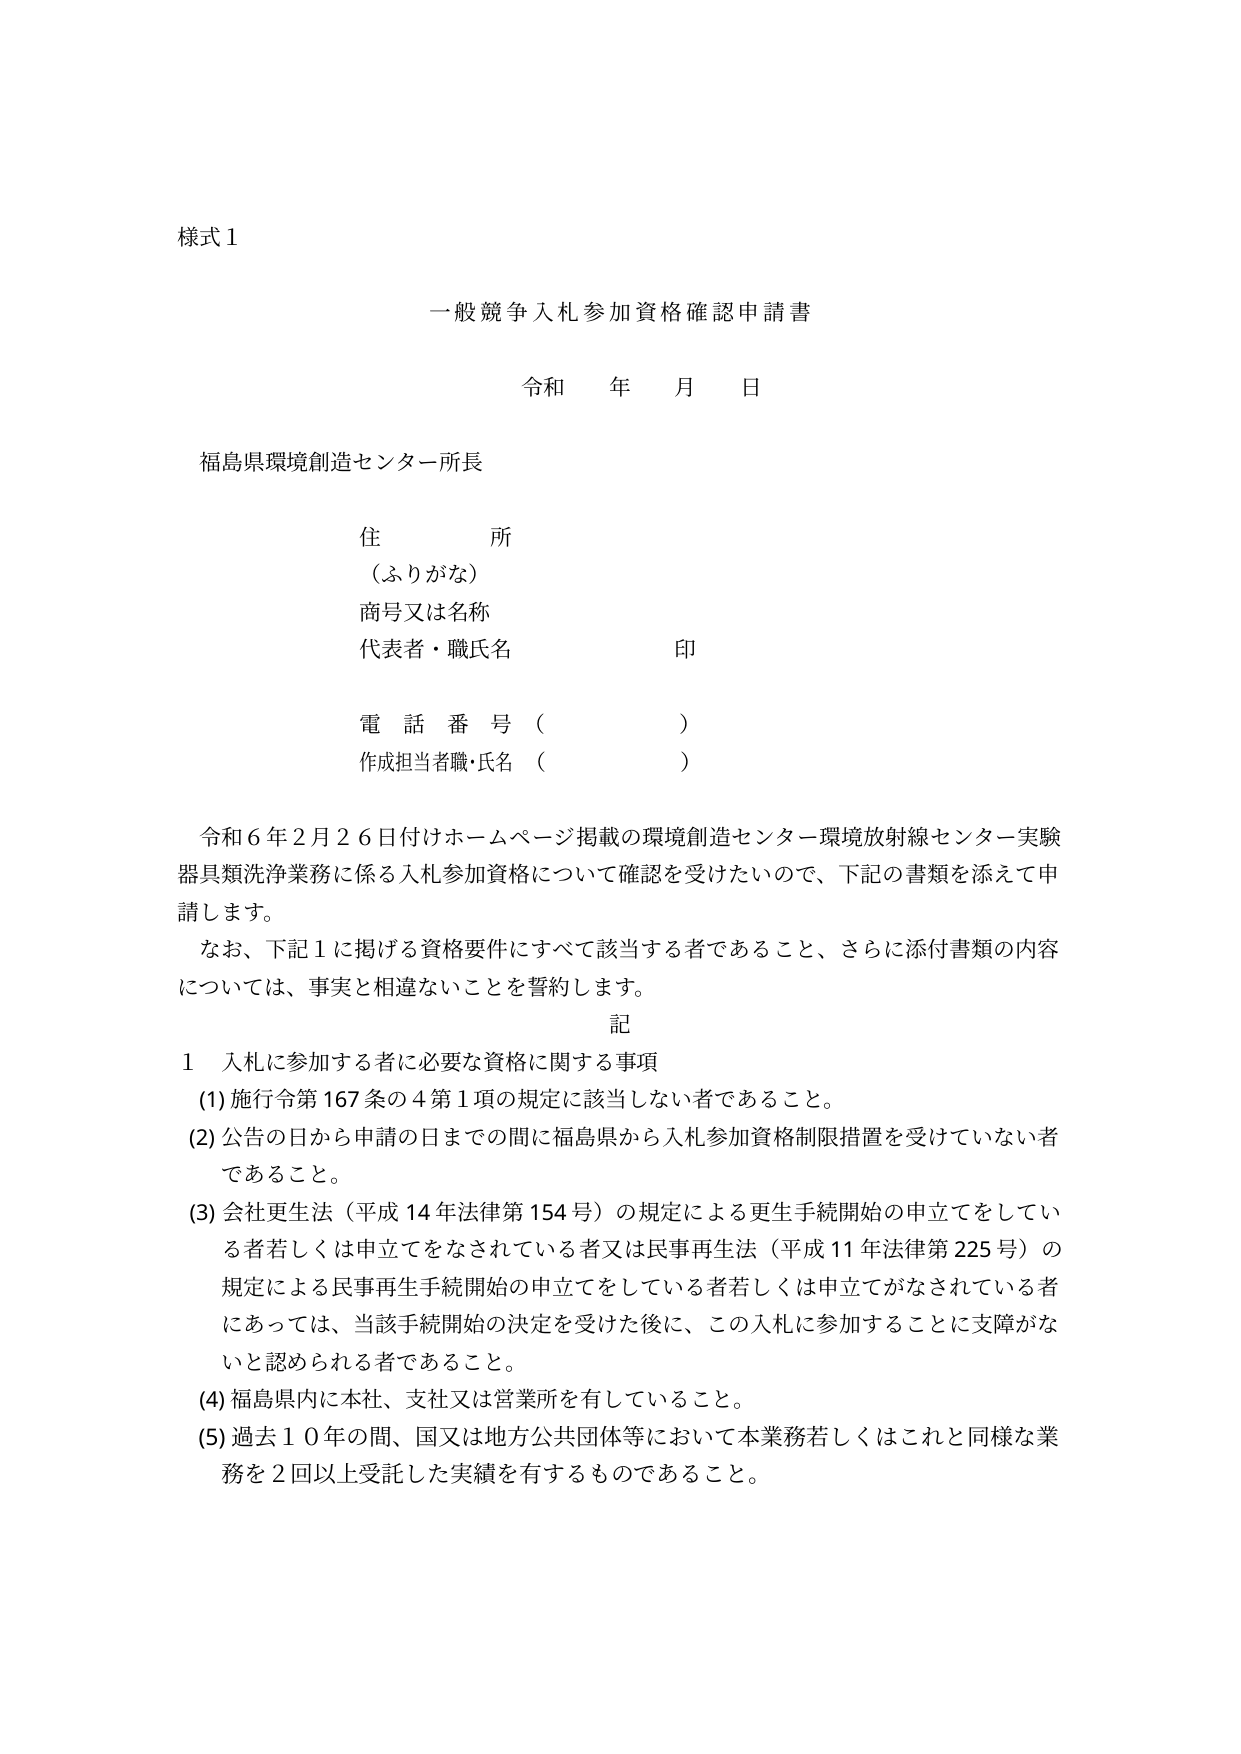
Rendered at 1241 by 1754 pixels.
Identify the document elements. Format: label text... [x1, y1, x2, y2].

text (5) 過去１０年の間、国又は地方公共団体等において本業務若しくはこれと同様な業務を２回以上受託した実績を有するものであること。 [198, 1417, 1063, 1492]
text 電 話 番 号 （ ） [177, 704, 1063, 742]
text 令和 年 月 日 [177, 367, 1063, 404]
text 作成担当者職･氏名 （ ） [177, 742, 1063, 779]
text 商号又は名称 [177, 592, 1063, 629]
text (3) 会社更生法（平成14年法律第154号）の規定による更生手続開始の申立てをしている者若しくは申立てをなされている者又は民事再生法（平成11年法律第225号）の規定による民事再生手続開始の申立てをしている者若しくは申立てがなされている者にあっては、当該手続開始の決定を受けた後に、この入札に参加することに支障がないと認められる者であること。 [177, 1192, 1063, 1379]
text なお、下記１に掲げる資格要件にすべて該当する者であること、さらに添付書類の内容については、事実と相違ないことを誓約します。 [177, 929, 1063, 1004]
text （ふりがな） [177, 554, 1063, 592]
text (2) 公告の日から申請の日までの間に福島県から入札参加資格制限措置を受けていない者であること。 [177, 1117, 1063, 1192]
text 令和６年２月２６日付けホームページ掲載の環境創造センター環境放射線センター実験器具類洗浄業務に係る入札参加資格について確認を受けたいので、下記の書類を添えて申請します。 [177, 817, 1063, 929]
text (1) 施行令第167条の４第１項の規定に該当しない者であること。 [177, 1079, 1063, 1117]
text １ 入札に参加する者に必要な資格に関する事項 [177, 1042, 1063, 1079]
text 一般競争入札参加資格確認申請書 [177, 292, 1063, 329]
text 代表者・職氏名 印 [177, 629, 1063, 667]
text 福島県環境創造センター所長 [177, 442, 1063, 479]
text 様式１ [177, 217, 1063, 254]
text (4) 福島県内に本社、支社又は営業所を有していること。 [177, 1379, 1063, 1417]
text 住 所 [177, 517, 1063, 554]
text 記 [177, 1004, 1063, 1042]
